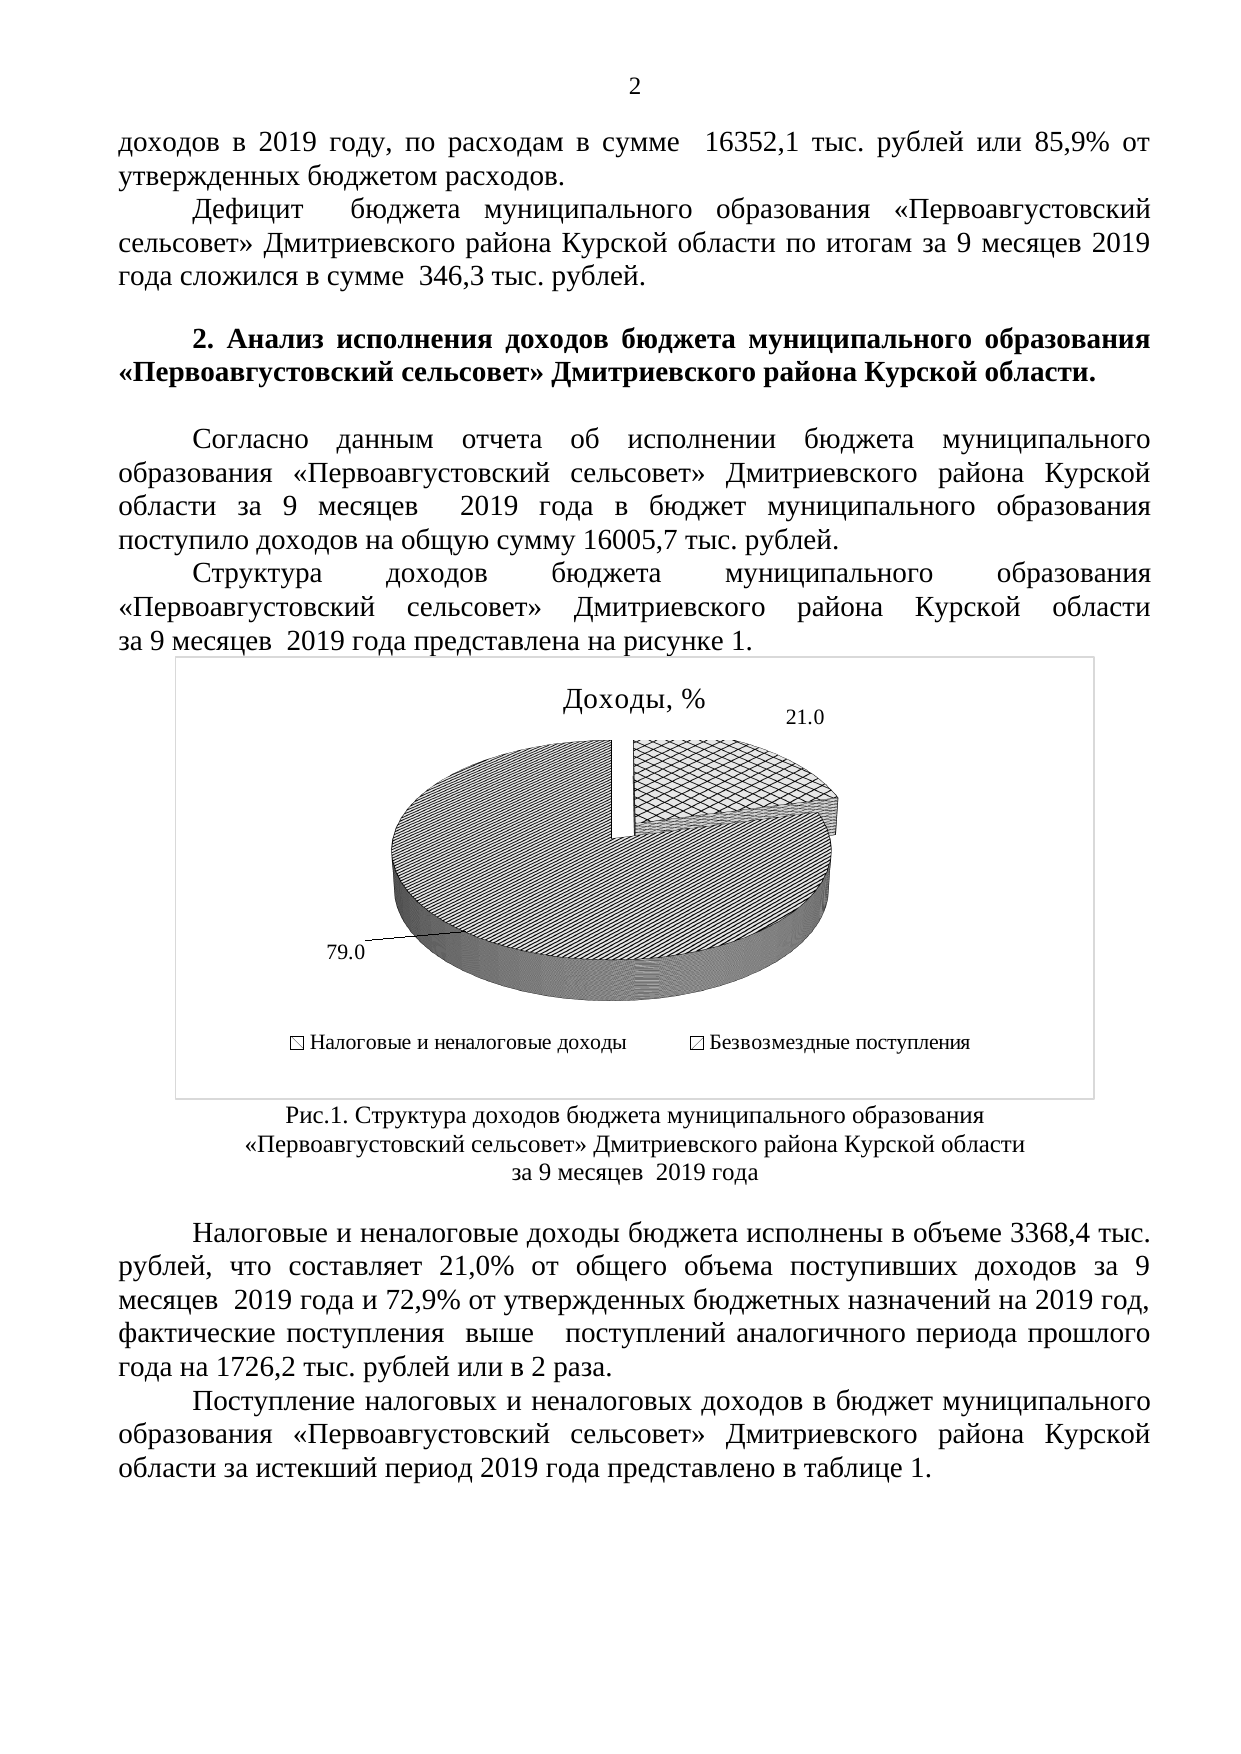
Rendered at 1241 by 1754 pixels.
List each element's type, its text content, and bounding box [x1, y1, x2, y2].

text Структура доходов бюджета муниципального образования «Первоавгустовский сельсовет» Дмитриевского района Курской области за 9 месяцев 2019 года представлена на рисунке 1. [118, 556, 1152, 656]
text Рис.1. Структура доходов бюджета муниципального образования [118, 1100, 1152, 1129]
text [118, 124, 1152, 191]
text «Первоавгустовский сельсовет» Дмитриевского района Курской области [118, 1129, 1152, 1157]
text Налоговые и неналоговые доходы бюджета исполнены в объеме 3368,4 тыс. рублей, что составляет 21,0% от общего объема поступивших доходов за 9 месяцев 2019 года и 72,9% от утвержденных бюджетных назначений на 2019 год, фактические поступления выше поступлений аналогичного периода прошлого года на 1726,2 тыс. рублей или в 2 раза. [118, 1215, 1152, 1383]
text за 9 месяцев 2019 года [118, 1157, 1152, 1186]
text Дефицит бюджета муниципального образования «Первоавгустовский сельсовет» Дмитриевского района Курской области по итогам за 9 месяцев 2019 года сложился в сумме 346,3 тыс. рублей. [118, 191, 1152, 292]
text 2. Анализ исполнения доходов бюджета муниципального образования «Первоавгустовский сельсовет» Дмитриевского района Курской области. [118, 321, 1152, 388]
text Поступление налоговых и неналоговых доходов в бюджет муниципального образования «Первоавгустовский сельсовет» Дмитриевского района Курской области за истекший период 2019 года представлено в таблице 1. [118, 1383, 1152, 1483]
text Согласно данным отчета об исполнении бюджета муниципального образования «Первоавгустовский сельсовет» Дмитриевского района Курской области за 9 месяцев 2019 года в бюджет муниципального образования поступило доходов на общую сумму 16005,7 тыс. рублей. [118, 421, 1152, 556]
